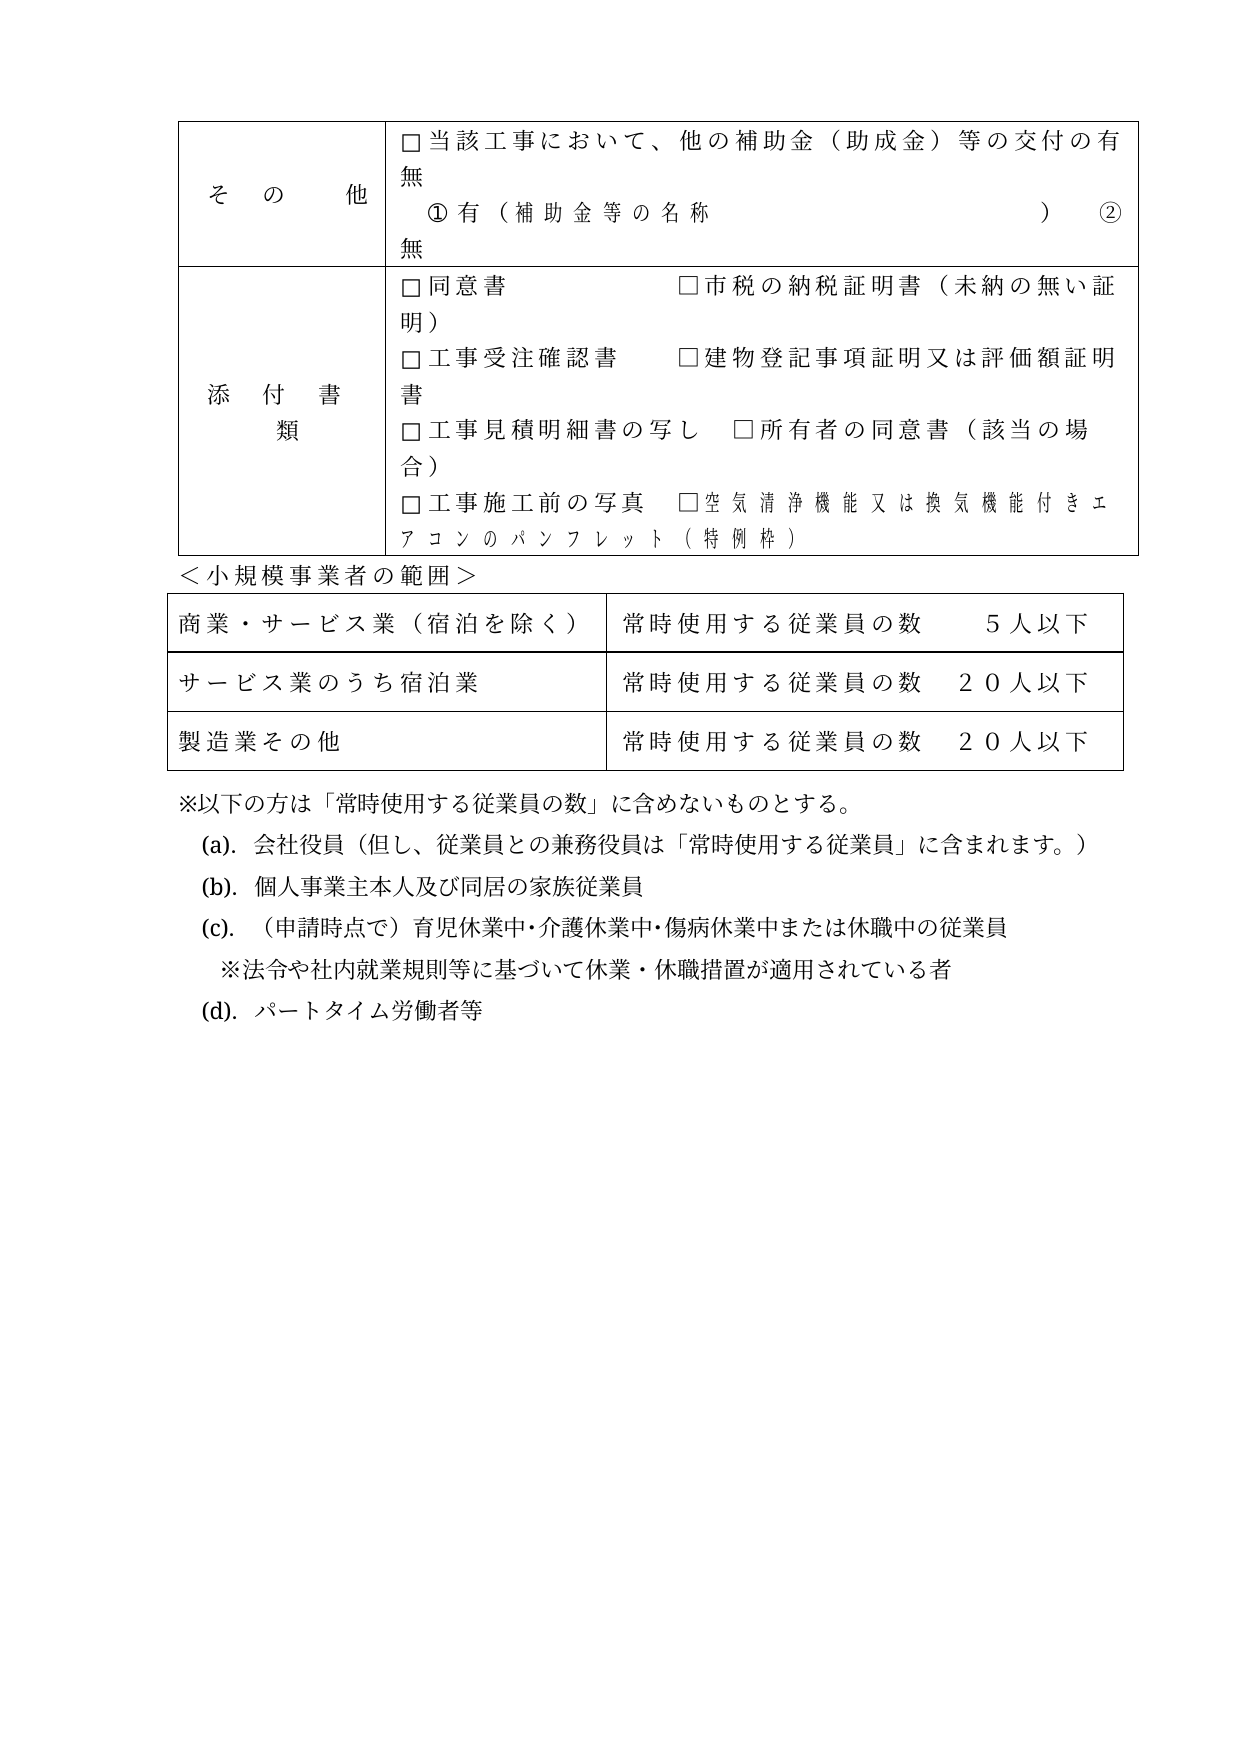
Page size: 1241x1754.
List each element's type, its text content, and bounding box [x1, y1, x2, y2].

text ※以下の方は「常時使用する従業員の数」に含めないものとする。 [178, 786, 1121, 819]
text (a)．会社役員（但し、従業員との兼務役員は「常時使用する従業員」に含まれます。） [178, 828, 1121, 861]
text ＜小規模事業者の範囲＞ [178, 556, 1121, 592]
table_cell 常時使用する従業員の数 ２０人以下 [607, 712, 1123, 769]
text (b)．個人事業主本人及び同居の家族従業員 [178, 869, 1121, 902]
text (c)．（申請時点で）育児休業中･介護休業中･傷病休業中または休職中の従業員 [178, 910, 1121, 943]
text (d)．パートタイム労働者等 [178, 993, 1121, 1026]
table_cell 製造業その他 [168, 712, 606, 769]
table_cell 添付書類 [179, 267, 385, 555]
table_cell その他 [179, 122, 385, 266]
table_header 商業・サービス業（宿泊を除く） [168, 594, 606, 651]
table_cell サービス業のうち宿泊業 [168, 653, 606, 711]
table_cell □同意書 □市税の納税証明書（未納の無い証明） □工事受注確認書 □建物登記事項証明又は評価額証明書 □工事見積明細書の写し □所有者の同意書（該当の場合） □工事施工前の写真 □空気清浄機能又は換気機能付きエアコンのパンフレット（特例枠） [386, 267, 1138, 555]
text ※法令や社内就業規則等に基づいて休業・休職措置が適用されている者 [178, 952, 1121, 984]
table_cell 常時使用する従業員の数 ２０人以下 [607, 653, 1123, 711]
table_cell □当該工事において、他の補助金（助成金）等の交付の有無 ➀有（補助金等の名称 ） ➁ 無 [386, 122, 1138, 266]
table_header 常時使用する従業員の数 ５人以下 [607, 594, 1123, 651]
